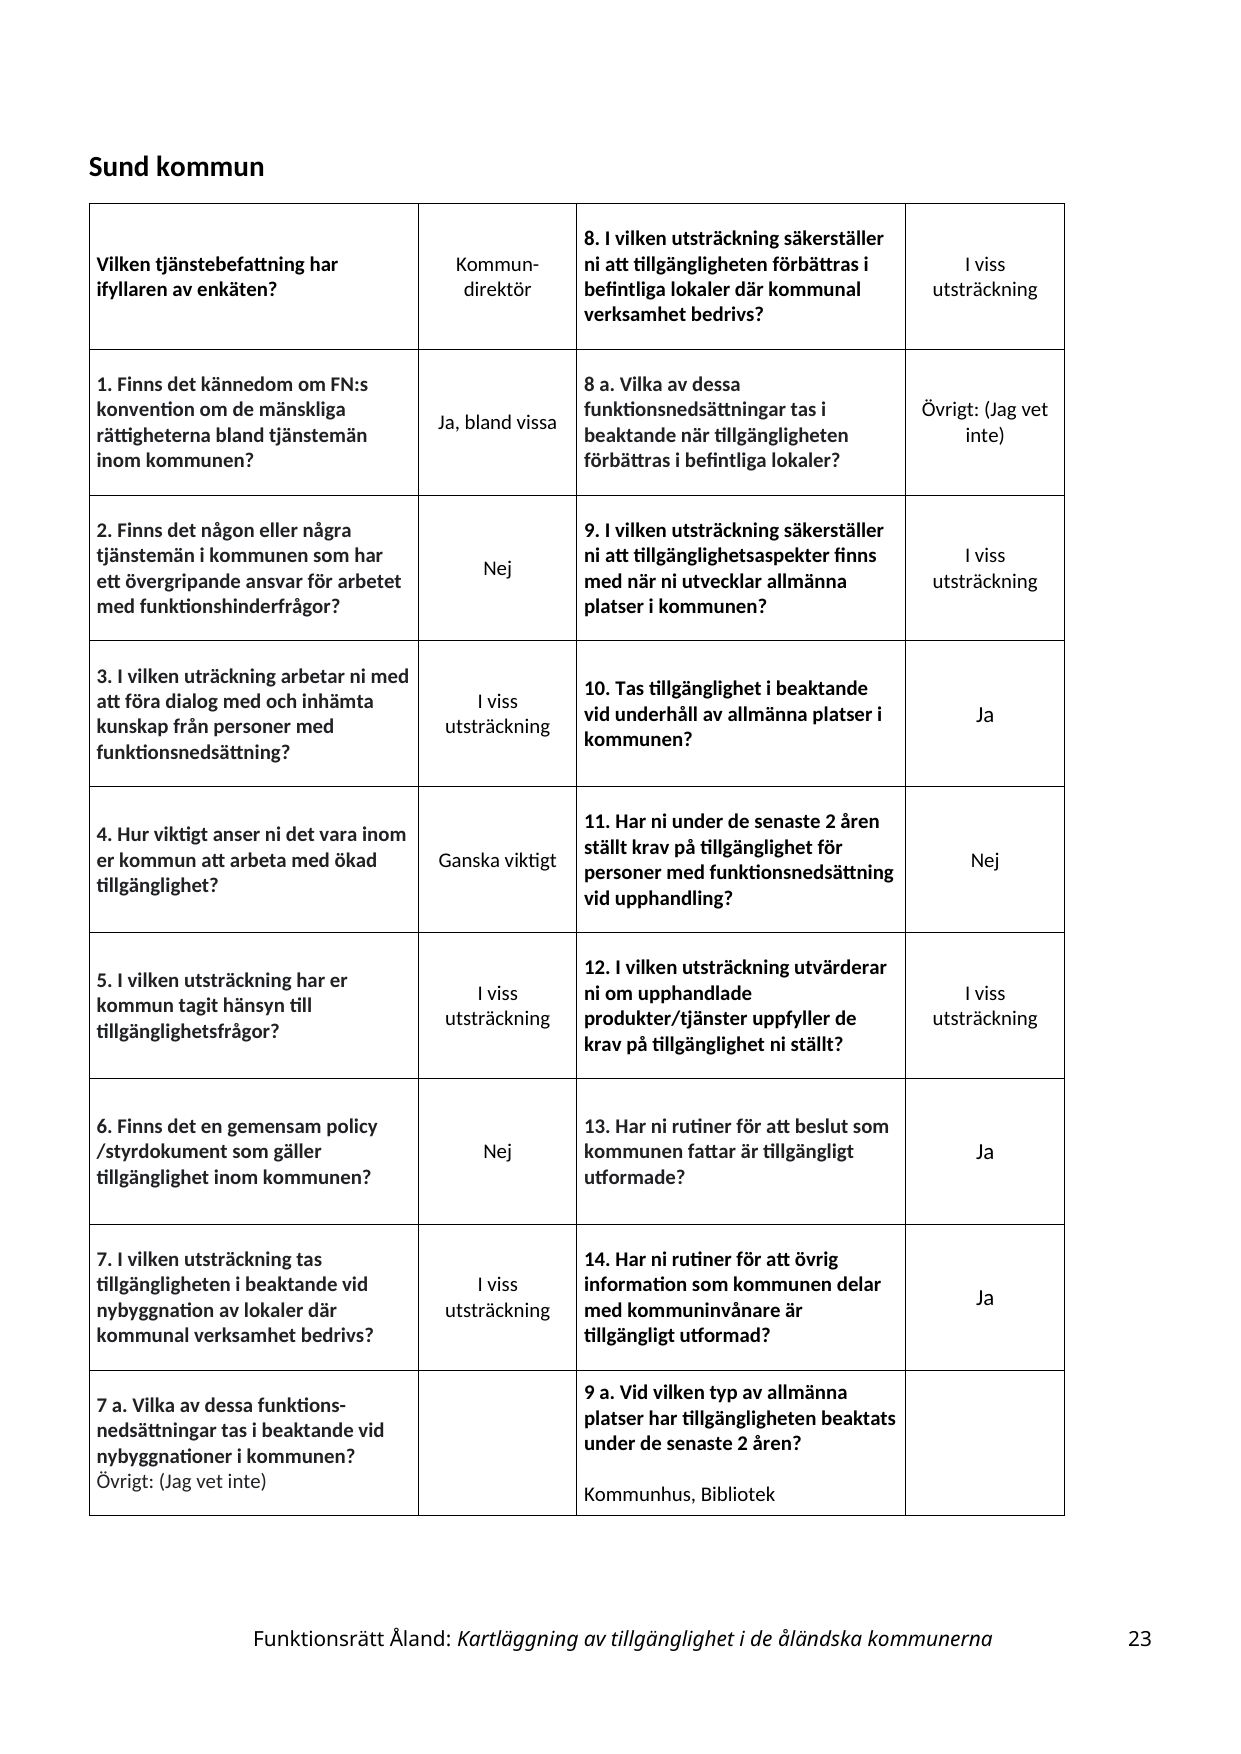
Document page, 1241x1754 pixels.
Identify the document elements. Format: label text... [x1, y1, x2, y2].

table_cell Ja [906, 1079, 1064, 1224]
table_cell [906, 1371, 1064, 1515]
table_cell 9 a. Vid vilken typ av allmänna platser har tillgängligheten beaktats under de senaste 2 åren? Kommunhus, Bibliotek [577, 1371, 905, 1515]
table_cell 6. Finns det en gemensam policy /styrdokument som gäller tillgänglighet inom kommunen? [90, 1079, 418, 1224]
table_cell 7. I vilken utsträckning tas tillgängligheten i beaktande vid nybyggnation av lokaler där kommunal verksamhet bedrivs? [90, 1225, 418, 1369]
table_cell 7 a. Vilka av dessa funktions-nedsättningar tas i beaktande vid nybyggnationer i kommunen? Övrigt: (Jag vet inte) [90, 1371, 418, 1515]
table_cell 4. Hur viktigt anser ni det vara inom er kommun att arbeta med ökad tillgänglighet? [90, 787, 418, 932]
text Sund kommun [89, 148, 1152, 183]
table_cell I viss utsträckning [906, 933, 1064, 1078]
table_cell [419, 1371, 576, 1515]
table_cell Övrigt: (Jag vet inte) [906, 350, 1064, 494]
table_cell 10. Tas tillgänglighet i beaktande vid underhåll av allmänna platser i kommunen? [577, 641, 905, 786]
table_cell I viss utsträckning [419, 641, 576, 786]
table_header Vilken tjänstebefattning har ifyllaren av enkäten? [90, 204, 418, 349]
table_cell 2. Finns det någon eller några tjänstemän i kommunen som har ett övergripande ansvar för arbetet med funktionshinderfrågor? [90, 496, 418, 640]
table_header I viss utsträckning [906, 204, 1064, 349]
table_cell 13. Har ni rutiner för att beslut som kommunen fattar är tillgängligt utformade? [577, 1079, 905, 1224]
table_cell Ja, bland vissa [419, 350, 576, 494]
table_cell I viss utsträckning [906, 496, 1064, 640]
table_cell I viss utsträckning [419, 1225, 576, 1369]
table_cell 8 a. Vilka av dessa funktionsnedsättningar tas i beaktande när tillgängligheten förbättras i befintliga lokaler? [577, 350, 905, 494]
table_cell 9. I vilken utsträckning säkerställer ni att tillgänglighetsaspekter finns med när ni utvecklar allmänna platser i kommunen? [577, 496, 905, 640]
table_cell Ganska viktigt [419, 787, 576, 932]
table_cell Nej [419, 496, 576, 640]
table_cell Ja [906, 641, 1064, 786]
table_header 8. I vilken utsträckning säkerställer ni att tillgängligheten förbättras i befintliga lokaler där kommunal verksamhet bedrivs? [577, 204, 905, 349]
table_header Kommun-direktör [419, 204, 576, 349]
table_cell 12. I vilken utsträckning utvärderar ni om upphandlade produkter/tjänster uppfyller de krav på tillgänglighet ni ställt? [577, 933, 905, 1078]
table_cell 14. Har ni rutiner för att övrig information som kommunen delar med kommuninvånare är tillgängligt utformad? [577, 1225, 905, 1369]
table_cell Nej [419, 1079, 576, 1224]
table_cell 5. I vilken utsträckning har er kommun tagit hänsyn till tillgänglighetsfrågor? [90, 933, 418, 1078]
table_cell 3. I vilken uträckning arbetar ni med att föra dialog med och inhämta kunskap från personer med funktionsnedsättning? [90, 641, 418, 786]
table_cell Ja [906, 1225, 1064, 1369]
table_cell 1. Finns det kännedom om FN:s konvention om de mänskliga rättigheterna bland tjänstemän inom kommunen? [90, 350, 418, 494]
table_cell I viss utsträckning [419, 933, 576, 1078]
table_cell Nej [906, 787, 1064, 932]
table_cell 11. Har ni under de senaste 2 åren ställt krav på tillgänglighet för personer med funktionsnedsättning vid upphandling? [577, 787, 905, 932]
